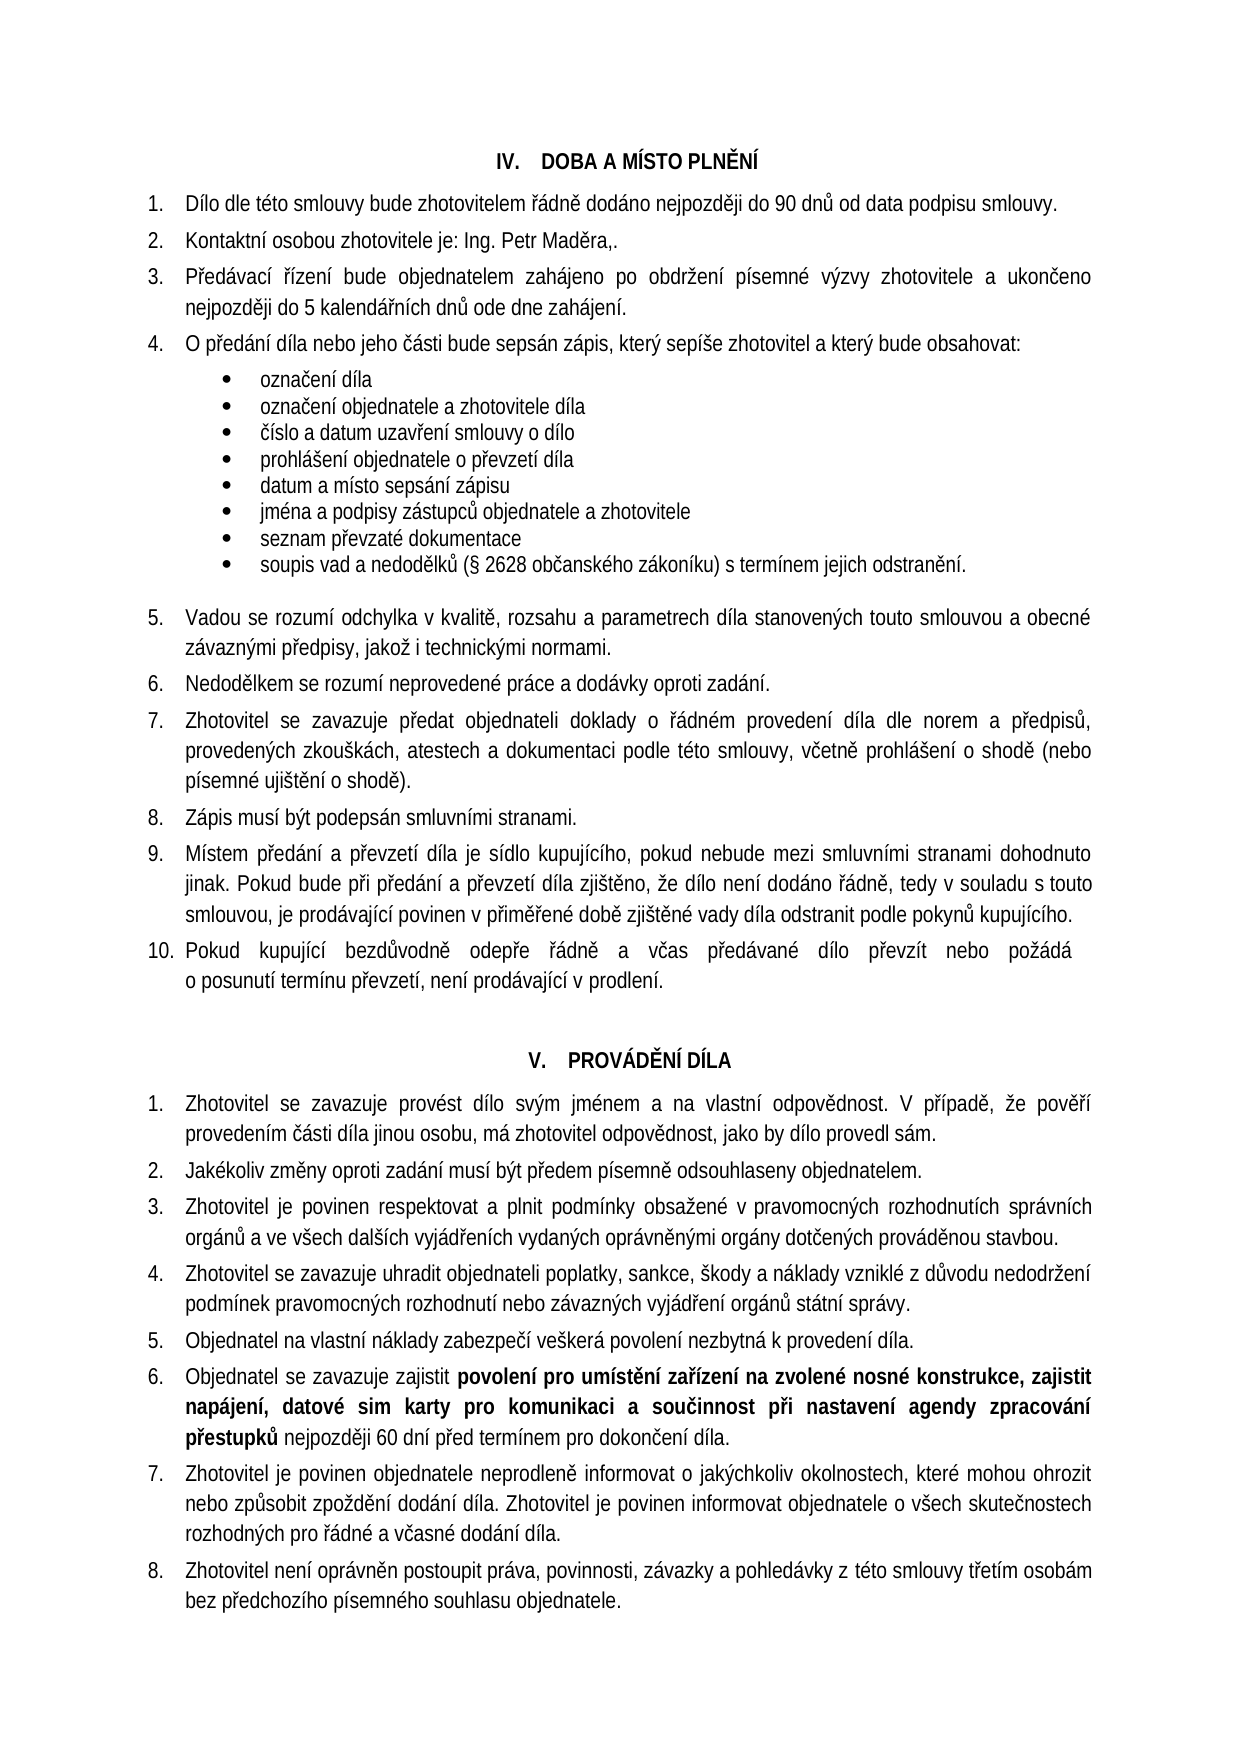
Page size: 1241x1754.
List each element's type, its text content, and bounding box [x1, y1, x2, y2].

list Zhotovitel není oprávněn postoupit práva, povinnosti, závazky a pohledávky z této smlouvy třetím osobám bez předchozího písemného souhlasu objednatele. [148, 1557, 1092, 1613]
list Zápis musí být podepsán smluvními stranami. [148, 804, 1092, 830]
list O předání díla nebo jeho části bude sepsán zápis, který sepíše zhotovitel a který bude obsahovat: [148, 330, 1092, 356]
list Zhotovitel je povinen objednatele neprodleně informovat o jakýchkoliv okolnostech, které mohou ohrozit nebo způsobit zpoždění dodání díla. Zhotovitel je povinen informovat objednatele o všech skutečnostech rozhodných pro řádné a včasné dodání díla. [148, 1460, 1092, 1547]
list Objednatel se zavazuje zajistit povolení pro umístění zařízení na zvolené nosné konstrukce, zajistit napájení, datové sim karty pro komunikaci a součinnost při nastavení agendy zpracování přestupků nejpozději 60 dní před termínem pro dokončení díla. [148, 1363, 1092, 1450]
list Pokud kupující bezdůvodně odepře řádně a včas předávané dílo převzít nebo požádá o posunutí termínu převzetí, není prodávající v prodlení. [148, 937, 1092, 993]
list Zhotovitel je povinen respektovat a plnit podmínky obsažené v pravomocných rozhodnutích správních orgánů a ve všech dalších vyjádřeních vydaných oprávněnými orgány dotčených prováděnou stavbou. [148, 1193, 1092, 1250]
list označení objednatele a zhotovitele díla [223, 393, 1092, 419]
subtitle Provádění díla [185, 1047, 1092, 1074]
list Objednatel na vlastní náklady zabezpečí veškerá povolení nezbytná k provedení díla. [148, 1327, 1092, 1353]
list soupis vad a nedodělků (§ 2628 občanského zákoníku) s termínem jejich odstranění. [223, 551, 1092, 577]
list označení díla [223, 366, 1092, 393]
list jména a podpisy zástupců objednatele a zhotovitele [223, 498, 1092, 524]
list seznam převzaté dokumentace [223, 524, 1092, 551]
list Předávací řízení bude objednatelem zahájeno po obdržení písemné výzvy zhotovitele a ukončeno nejpozději do 5 kalendářních dnů ode dne zahájení. [148, 263, 1092, 320]
list Kontaktní osobou zhotovitele je: Ing. Petr Maděra,. [148, 227, 1092, 253]
list Zhotovitel se zavazuje uhradit objednateli poplatky, sankce, škody a náklady vzniklé z důvodu nedodržení podmínek pravomocných rozhodnutí nebo závazných vyjádření orgánů státní správy. [148, 1260, 1092, 1316]
list Místem předání a převzetí díla je sídlo kupujícího, pokud nebude mezi smluvními stranami dohodnuto jinak. Pokud bude při předání a převzetí díla zjištěno, že dílo není dodáno řádně, tedy v souladu s touto smlouvou, je prodávající povinen v přiměřené době zjištěné vady díla odstranit podle pokynů kupujícího. [148, 840, 1092, 927]
list prohlášení objednatele o převzetí díla [223, 446, 1092, 472]
list Nedodělkem se rozumí neprovedené práce a dodávky oproti zadání. [148, 670, 1092, 697]
list Dílo dle této smlouvy bude zhotovitelem řádně dodáno nejpozději do 90 dnů od data podpisu smlouvy. [148, 190, 1092, 217]
subtitle Doba a místo plnění [185, 148, 1092, 174]
list Vadou se rozumí odchylka v kvalitě, rozsahu a parametrech díla stanovených touto smlouvou a obecné závaznými předpisy, jakož i technickými normami. [148, 604, 1092, 660]
list číslo a datum uzavření smlouvy o dílo [223, 419, 1092, 446]
list Jakékoliv změny oproti zadání musí být předem písemně odsouhlaseny objednatelem. [148, 1157, 1092, 1183]
list Zhotovitel se zavazuje předat objednateli doklady o řádném provedení díla dle norem a předpisů, provedených zkouškách, atestech a dokumentaci podle této smlouvy, včetně prohlášení o shodě (nebo písemné ujištění o shodě). [148, 707, 1092, 793]
list Zhotovitel se zavazuje provést dílo svým jménem a na vlastní odpovědnost. V případě, že pověří provedením části díla jinou osobu, má zhotovitel odpovědnost, jako by dílo provedl sám. [148, 1090, 1092, 1147]
list datum a místo sepsání zápisu [223, 472, 1092, 498]
